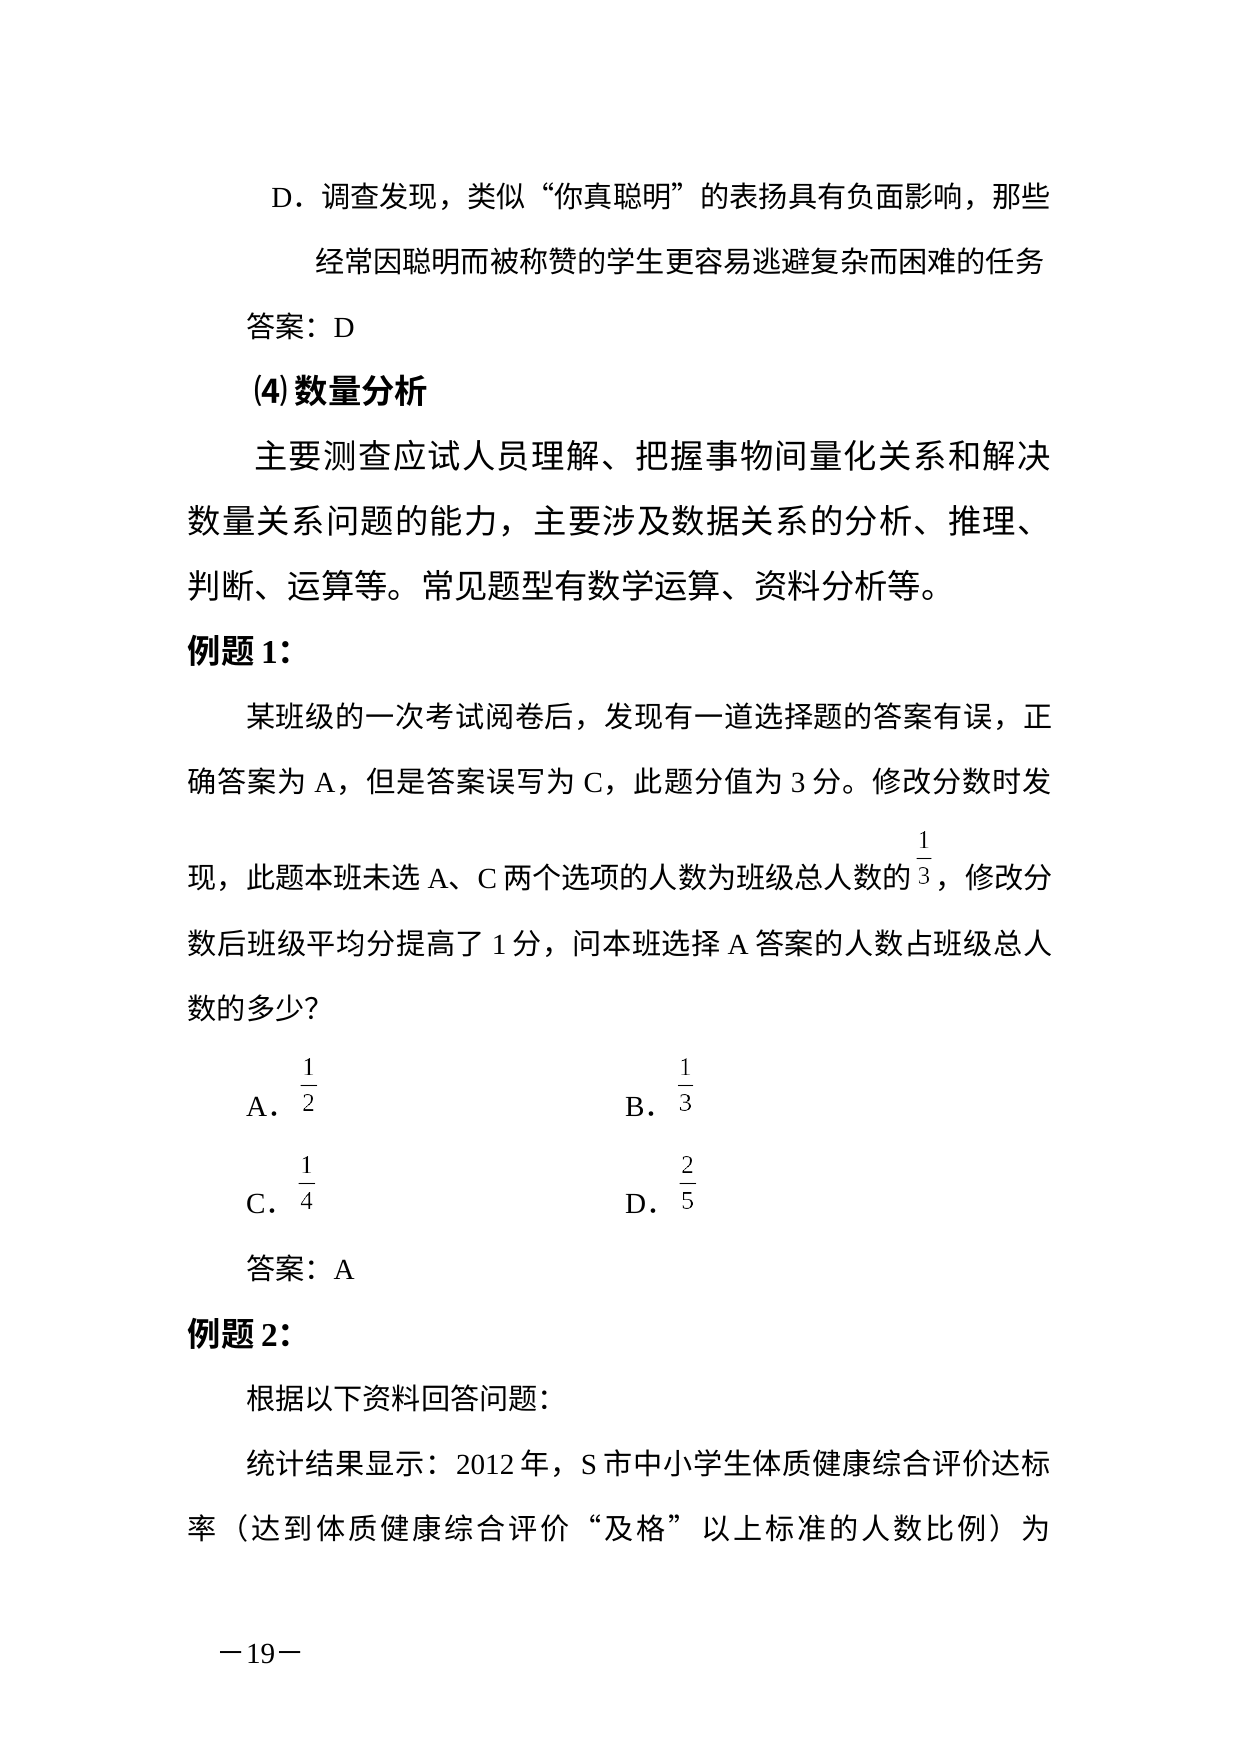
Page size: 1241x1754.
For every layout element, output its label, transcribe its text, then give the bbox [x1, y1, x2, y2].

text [187, 1429, 1053, 1559]
text 例题1： [187, 617, 1053, 682]
text ⑷数量分析 [187, 357, 1053, 422]
text 某班级的一次考试阅卷后，发现有一道选择题的答案有误，正确答案为A，但是答案误写为C，此题分值为3分。修改分数时发现，此题本班未选A、C两个选项的人数为班级总人数的，修改分数后班级平均分提高了1分，问本班选择A答案的人数占班级总人数的多少？ [187, 682, 1053, 1039]
text 主要测查应试人员理解、把握事物间量化关系和解决数量关系问题的能力，主要涉及数据关系的分析、推理、判断、运算等。常见题型有数学运算、资料分析等。 [187, 422, 1053, 617]
text 根据以下资料回答问题： [187, 1364, 1053, 1429]
text 答案：D [187, 292, 1053, 357]
text A． B． [187, 1039, 1053, 1137]
text 答案：A [187, 1234, 1053, 1299]
text D．调查发现，类似“你真聪明”的表扬具有负面影响，那些经常因聪明而被称赞的学生更容易逃避复杂而困难的任务 [271, 162, 1053, 292]
text C． D． [187, 1137, 1053, 1234]
text 例题2： [187, 1299, 1053, 1364]
